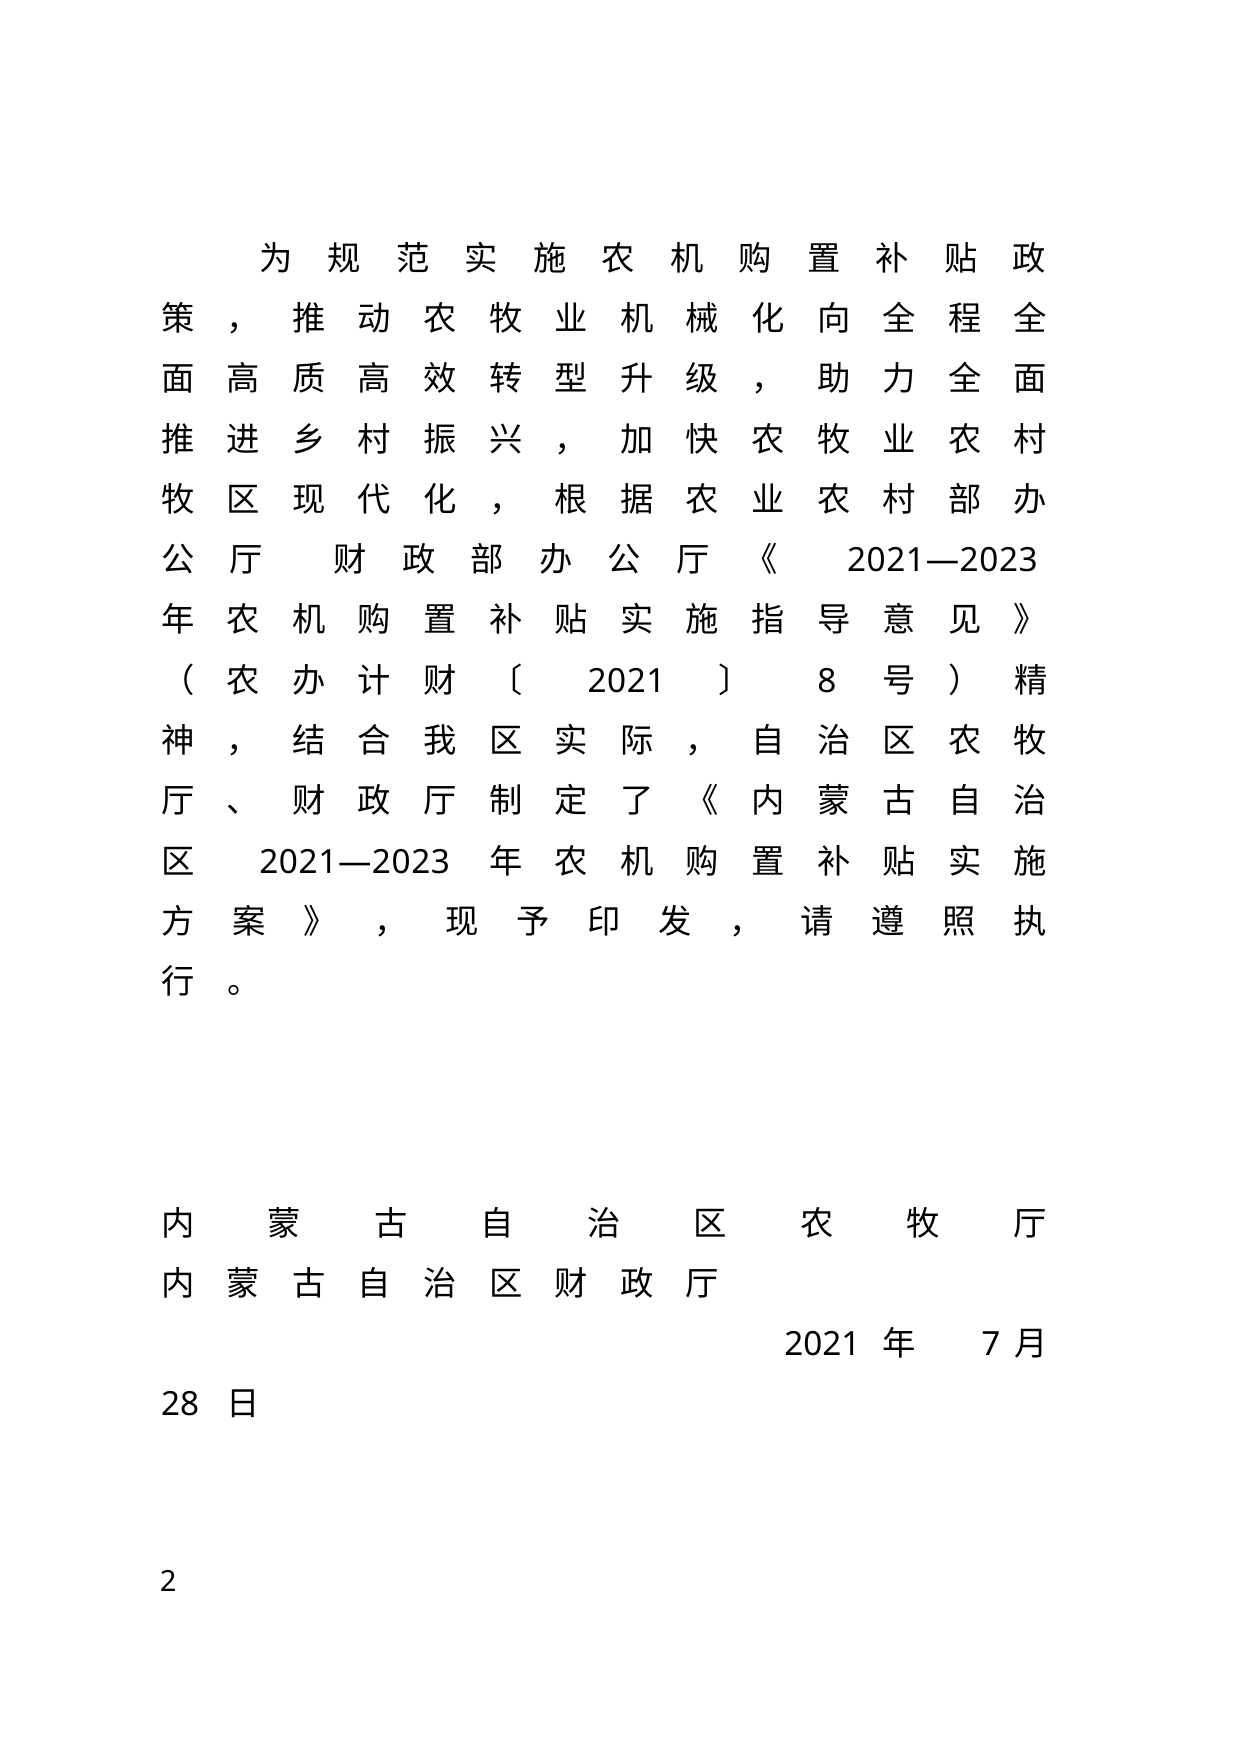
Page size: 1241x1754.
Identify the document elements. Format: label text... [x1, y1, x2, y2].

text 为规范实施农机购置补贴政策，推动农牧业机械化向全程全面高质高效转型升级，助力全面推进乡村振兴，加快农牧业农村牧区现代化，根据农业农村部办公厅 财政部办公厅《2021—2023年农机购置补贴实施指导意见》（农办计财〔2021〕8号）精神，结合我区实际，自治区农牧厅、财政厅制定了《内蒙古自治区2021—2023年农机购置补贴实施方案》，现予印发，请遵照执行。 [161, 225, 1079, 1009]
text 内蒙古自治区农牧厅 内蒙古自治区财政厅 [161, 1190, 1079, 1311]
text 2021年 7月 28日 [161, 1311, 1079, 1432]
